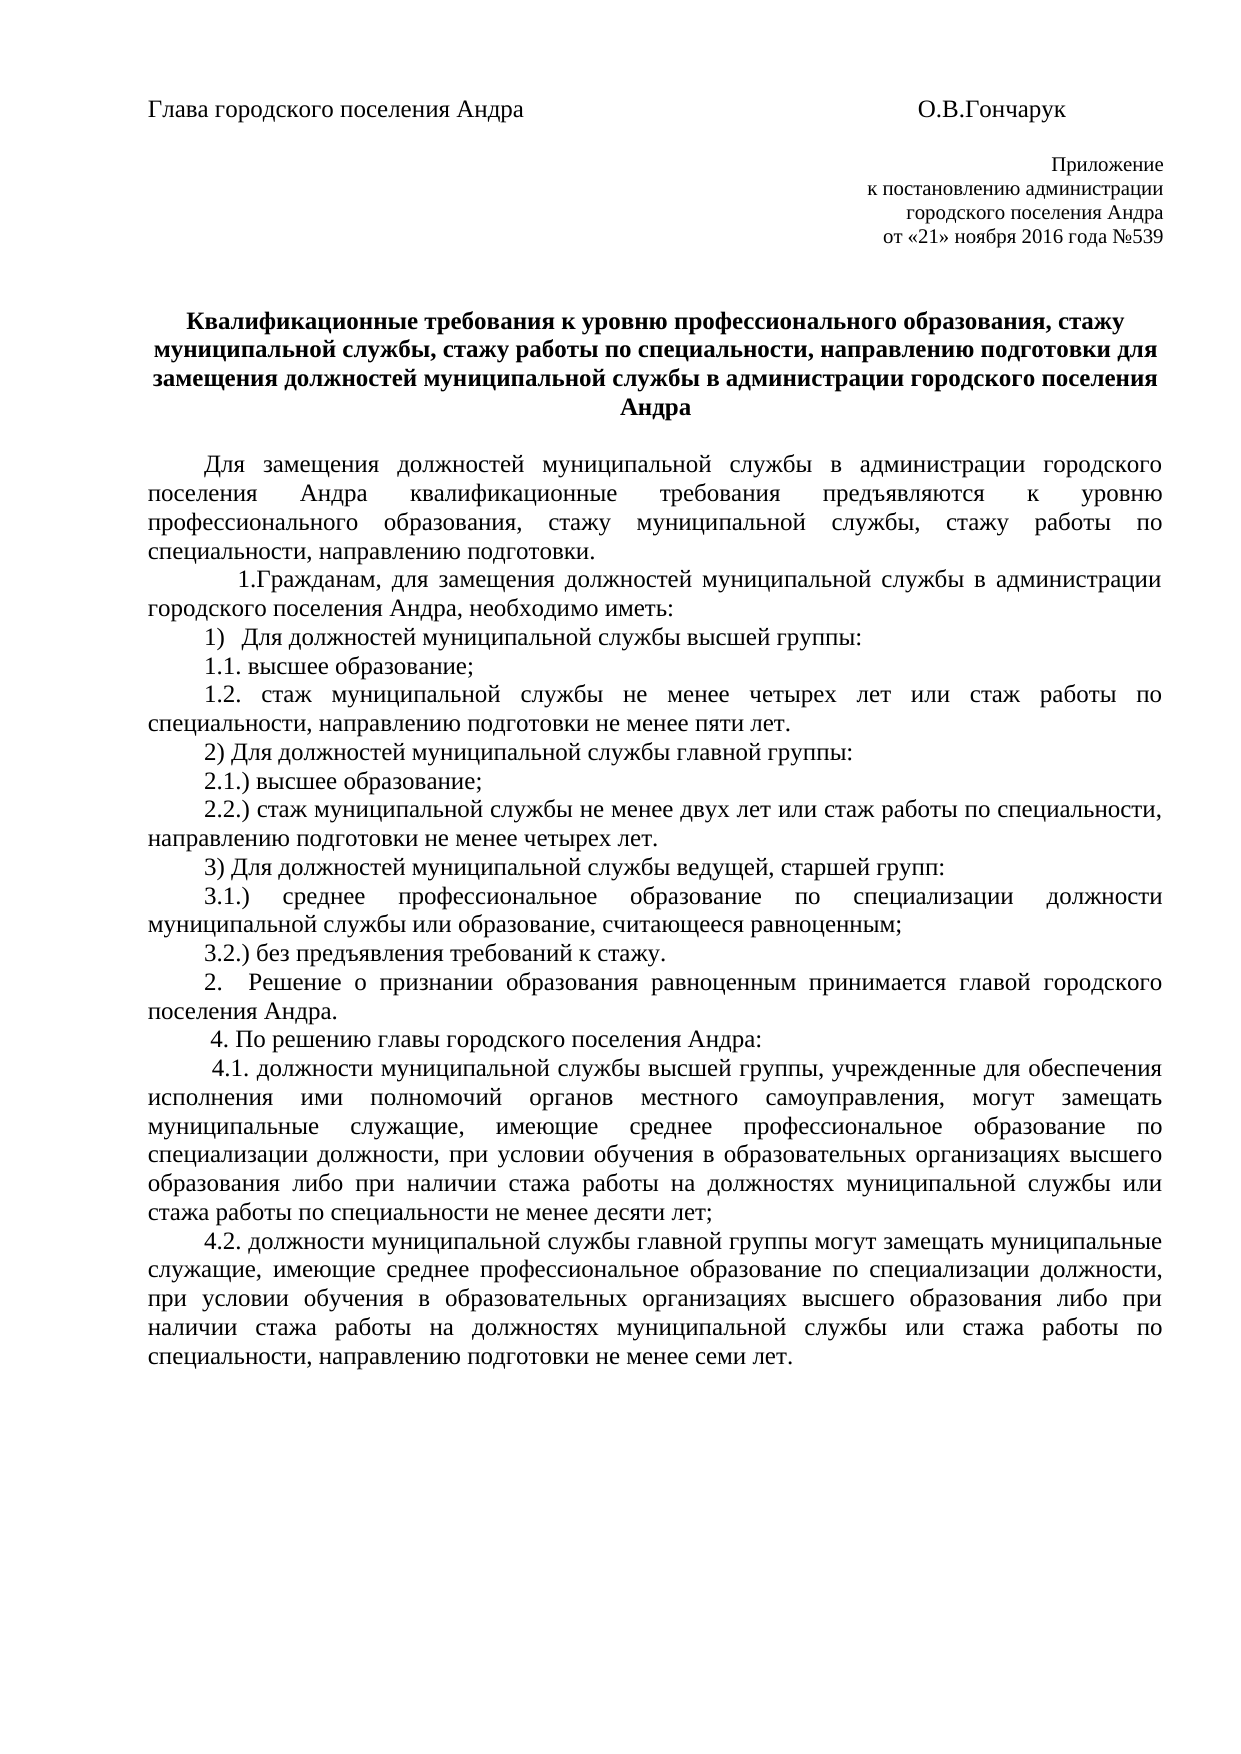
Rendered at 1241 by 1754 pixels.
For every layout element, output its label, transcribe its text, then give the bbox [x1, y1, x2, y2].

text 1.2. стаж муниципальной службы не менее четырех лет или стаж работы по специальности, направлению подготовки не менее пяти лет. [148, 679, 1163, 737]
text 1.1. высшее образование; [148, 651, 1163, 679]
text городского поселения Андра [148, 200, 1163, 224]
text 3.1.) среднее профессиональное образование по специализации должности муниципальной службы или образование, считающееся равноценным; [148, 881, 1163, 938]
text 2.1.) высшее образование; [148, 766, 1163, 794]
text от «21» ноября 2016 года №539 [148, 224, 1163, 248]
list Для должностей муниципальной службы высшей группы: [204, 622, 1163, 651]
text 3.2.) без предъявления требований к стажу. [148, 938, 1163, 967]
text Приложение [148, 152, 1163, 176]
text 2.2.) стаж муниципальной службы не менее двух лет или стаж работы по специальности, направлению подготовки не менее четырех лет. [148, 794, 1163, 852]
text к постановлению администрации [148, 176, 1163, 200]
text 4.2. должности муниципальной службы главной группы могут замещать муниципальные служащие, имеющие среднее профессиональное образование по специализации должности, при условии обучения в образовательных организациях высшего образования либо при наличии стажа работы на должностях муниципальной службы или стажа работы по специальности, направлению подготовки не менее семи лет. [148, 1226, 1163, 1369]
text 3) Для должностей муниципальной службы ведущей, старшей групп: [148, 852, 1163, 881]
text 1.Гражданам, для замещения должностей муниципальной службы в администрации городского поселения Андра, необходимо иметь: [148, 564, 1163, 622]
text 4.1. должности муниципальной службы высшей группы, учрежденные для обеспечения исполнения ими полномочий органов местного самоуправления, могут замещать муниципальные служащие, имеющие среднее профессиональное образование по специализации должности, при условии обучения в образовательных организациях высшего образования либо при наличии стажа работы на должностях муниципальной службы или стажа работы по специальности не менее десяти лет; [148, 1053, 1163, 1226]
text 4. По решению главы городского поселения Андра: [148, 1024, 1163, 1053]
text 2. Решение о признании образования равноценным принимается главой городского поселения Андра. [148, 967, 1163, 1024]
text Глава городского поселения Андра О.В.Гончарук [148, 94, 1163, 123]
text Для замещения должностей муниципальной службы в администрации городского поселения Андра квалификационные требования предъявляются к уровню профессионального образования, стажу муниципальной службы, стажу работы по специальности, направлению подготовки. [148, 449, 1163, 564]
text Квалификационные требования к уровню профессионального образования, стажу муниципальной службы, стажу работы по специальности, направлению подготовки для замещения должностей муниципальной службы в администрации городского поселения Андра [148, 306, 1163, 421]
text 2) Для должностей муниципальной службы главной группы: [148, 737, 1163, 766]
